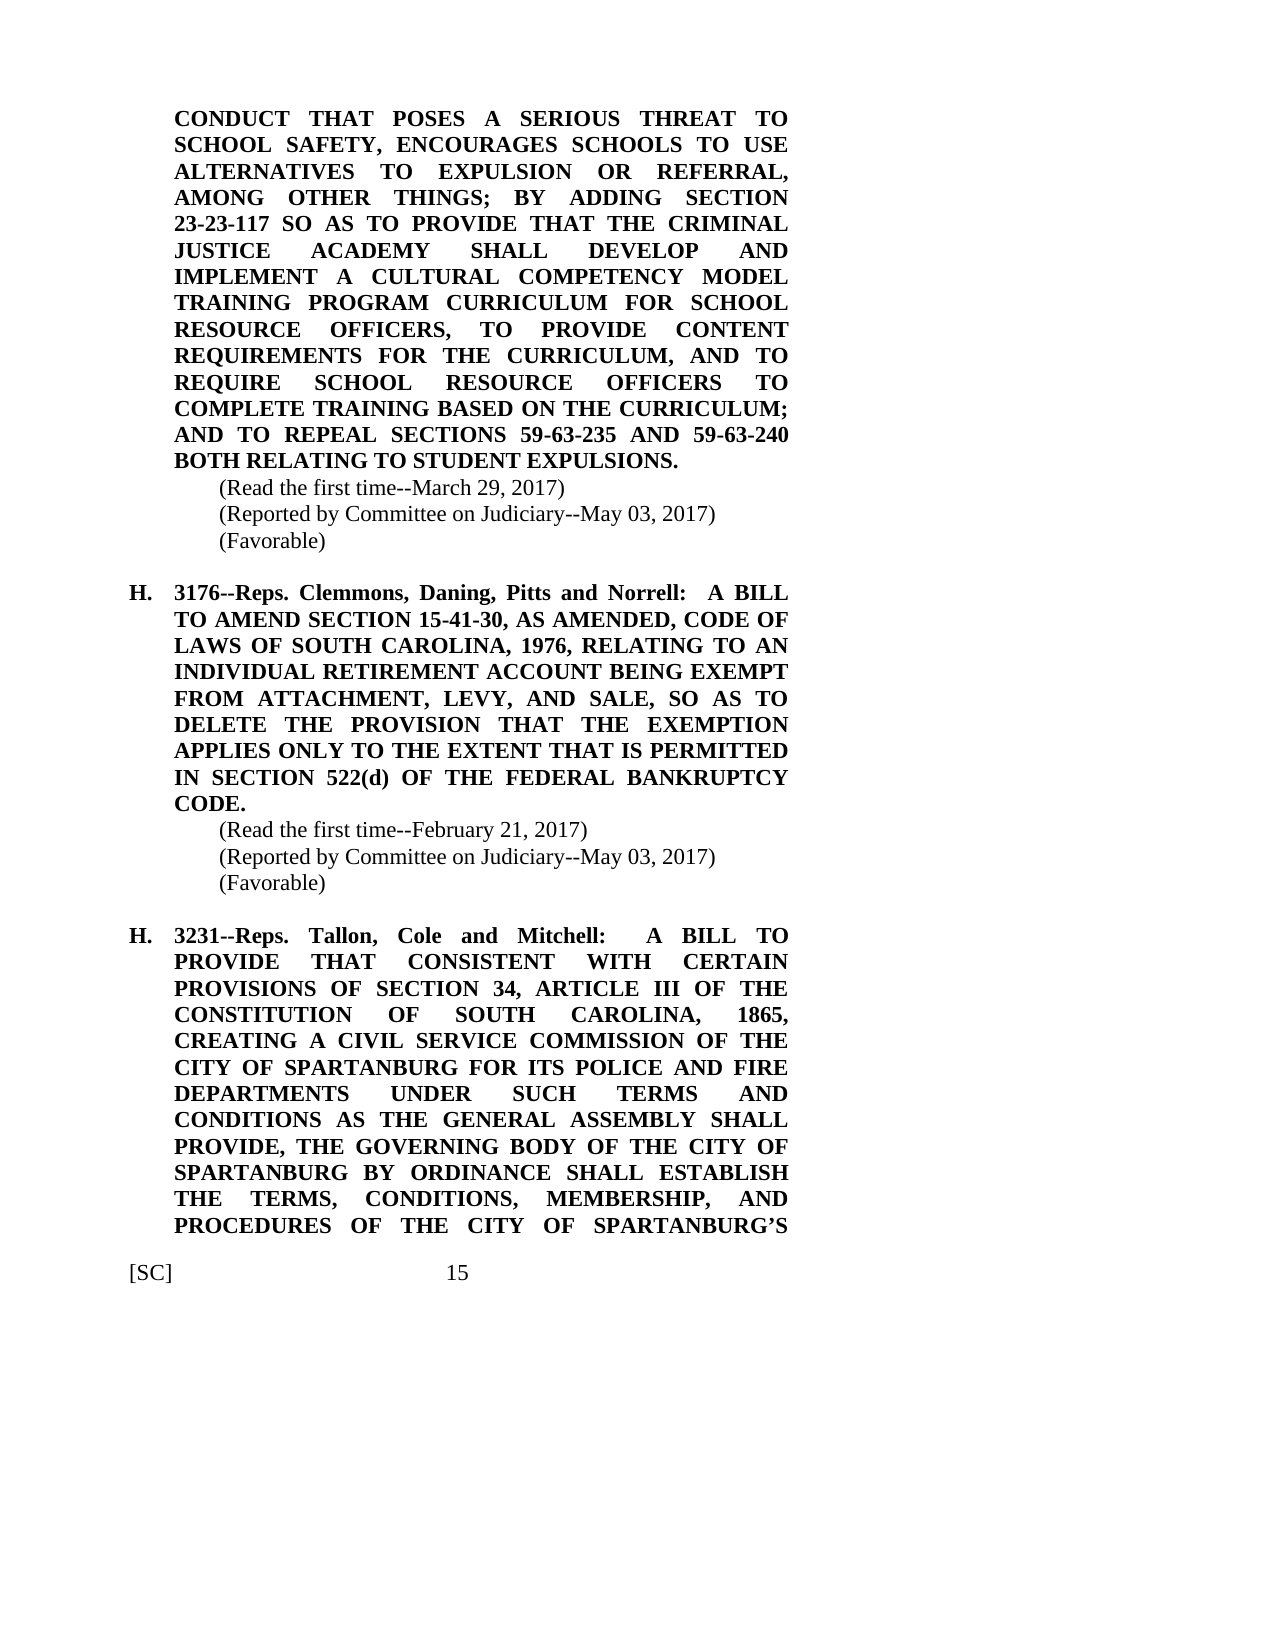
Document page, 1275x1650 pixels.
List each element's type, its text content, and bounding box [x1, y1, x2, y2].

text (Reported by Committee on Judiciary--May 03, 2017) [219, 500, 789, 527]
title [129, 922, 789, 1238]
text (Read the first time--March 29, 2017) [219, 474, 789, 500]
text (Favorable) [219, 869, 789, 896]
title H. 3176--Reps. Clemmons, Daning, Pitts and Norrell: A BILL TO AMEND SECTION 15-41-30, AS AMENDED, CODE OF LAWS OF SOUTH CAROLINA, 1976, RELATING TO AN INDIVIDUAL RETIREMENT ACCOUNT BEING EXEMPT FROM ATTACHMENT, LEVY, AND SALE, SO AS TO DELETE THE PROVISION THAT THE EXEMPTION APPLIES ONLY TO THE EXTENT THAT IS PERMITTED IN SECTION 522(d) OF THE FEDERAL BANKRUPTCY CODE. [129, 579, 789, 817]
text (Reported by Committee on Judiciary--May 03, 2017) [219, 843, 789, 869]
text (Favorable) [219, 527, 789, 553]
text (Read the first time--February 21, 2017) [219, 817, 789, 843]
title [129, 105, 789, 474]
